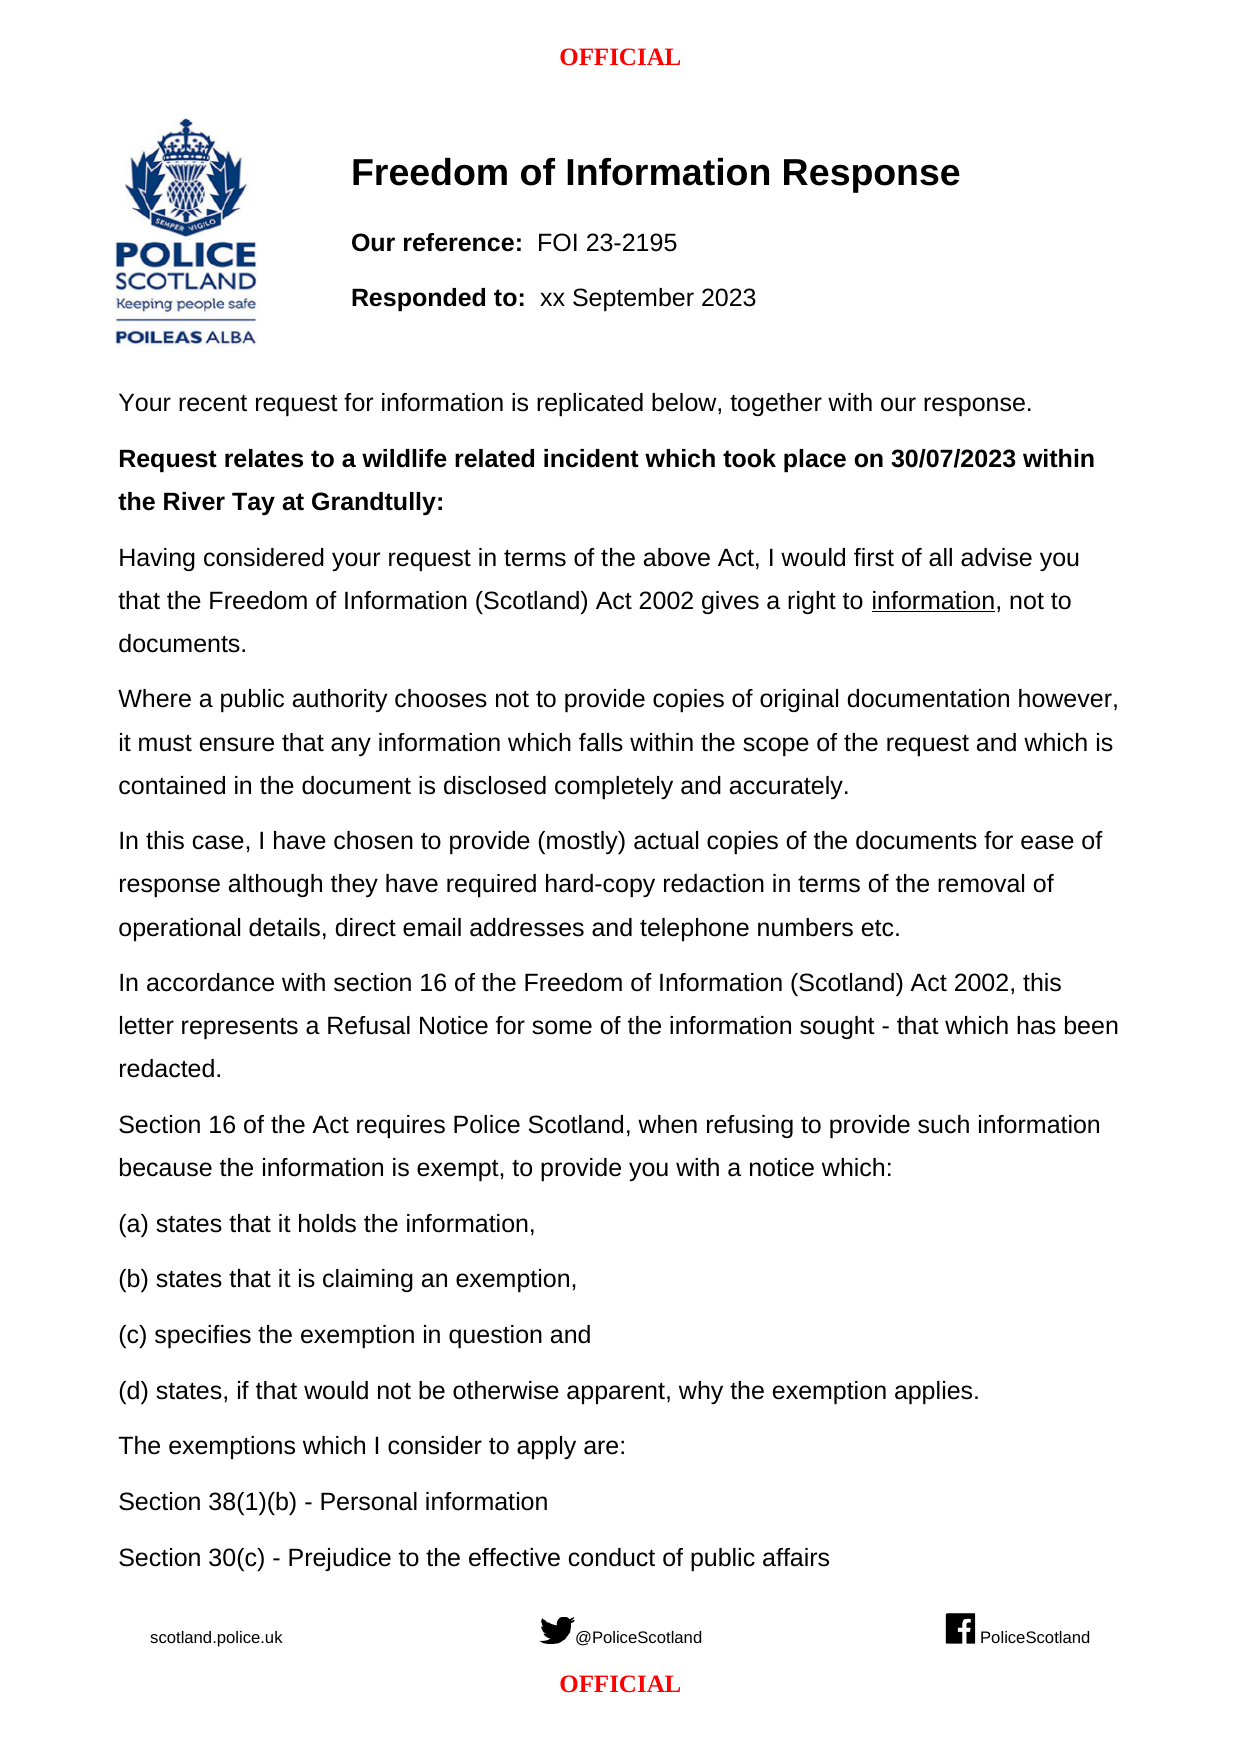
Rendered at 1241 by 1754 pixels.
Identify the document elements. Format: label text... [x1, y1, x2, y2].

picture [114, 118, 257, 347]
text Section 38(1)(b) - Personal information [118, 1487, 1122, 1516]
subtitle Your recent request for information is replicated below, together with our response. [118, 388, 1122, 417]
text Section 16 of the Act requires Police Scotland, when refusing to provide such information because the information is exempt, to provide you with a notice which: [118, 1110, 1122, 1182]
text (a) states that it holds the information, [118, 1209, 1122, 1237]
text Where a public authority chooses not to provide copies of original documentation however, it must ensure that any information which falls within the scope of the request and which is contained in the document is disclosed completely and accurately. [118, 684, 1122, 799]
text Request relates to a wildlife related incident which took place on 30/07/2023 within the River Tay at Grandtully: [118, 444, 1122, 516]
table_header Freedom of Information Response Our reference: FOI 23-2195 Responded to: xx September 2023 [340, 118, 1121, 384]
text In this case, I have chosen to provide (mostly) actual copies of the documents for ease of response although they have required hard-copy redaction in terms of the removal of operational details, direct email addresses and telephone numbers etc. [118, 826, 1122, 941]
table_header [103, 118, 339, 384]
text Having considered your request in terms of the above Act, I would first of all advise you that the Freedom of Information (Scotland) Act 2002 gives a right to information, not to documents. [118, 542, 1122, 657]
picture [945, 1613, 976, 1644]
text (b) states that it is claiming an exemption, [118, 1264, 1122, 1293]
text Section 30(c) - Prejudice to the effective conduct of public affairs [118, 1542, 1122, 1571]
text In accordance with section 16 of the Freedom of Information (Scotland) Act 2002, this letter represents a Refusal Notice for some of the information sought - that which has been redacted. [118, 968, 1122, 1083]
text (c) specifies the exemption in question and [118, 1320, 1122, 1349]
text The exemptions which I consider to apply are: [118, 1431, 1122, 1460]
picture [538, 1617, 575, 1644]
text (d) states, if that would not be otherwise apparent, why the exemption applies. [118, 1376, 1122, 1404]
